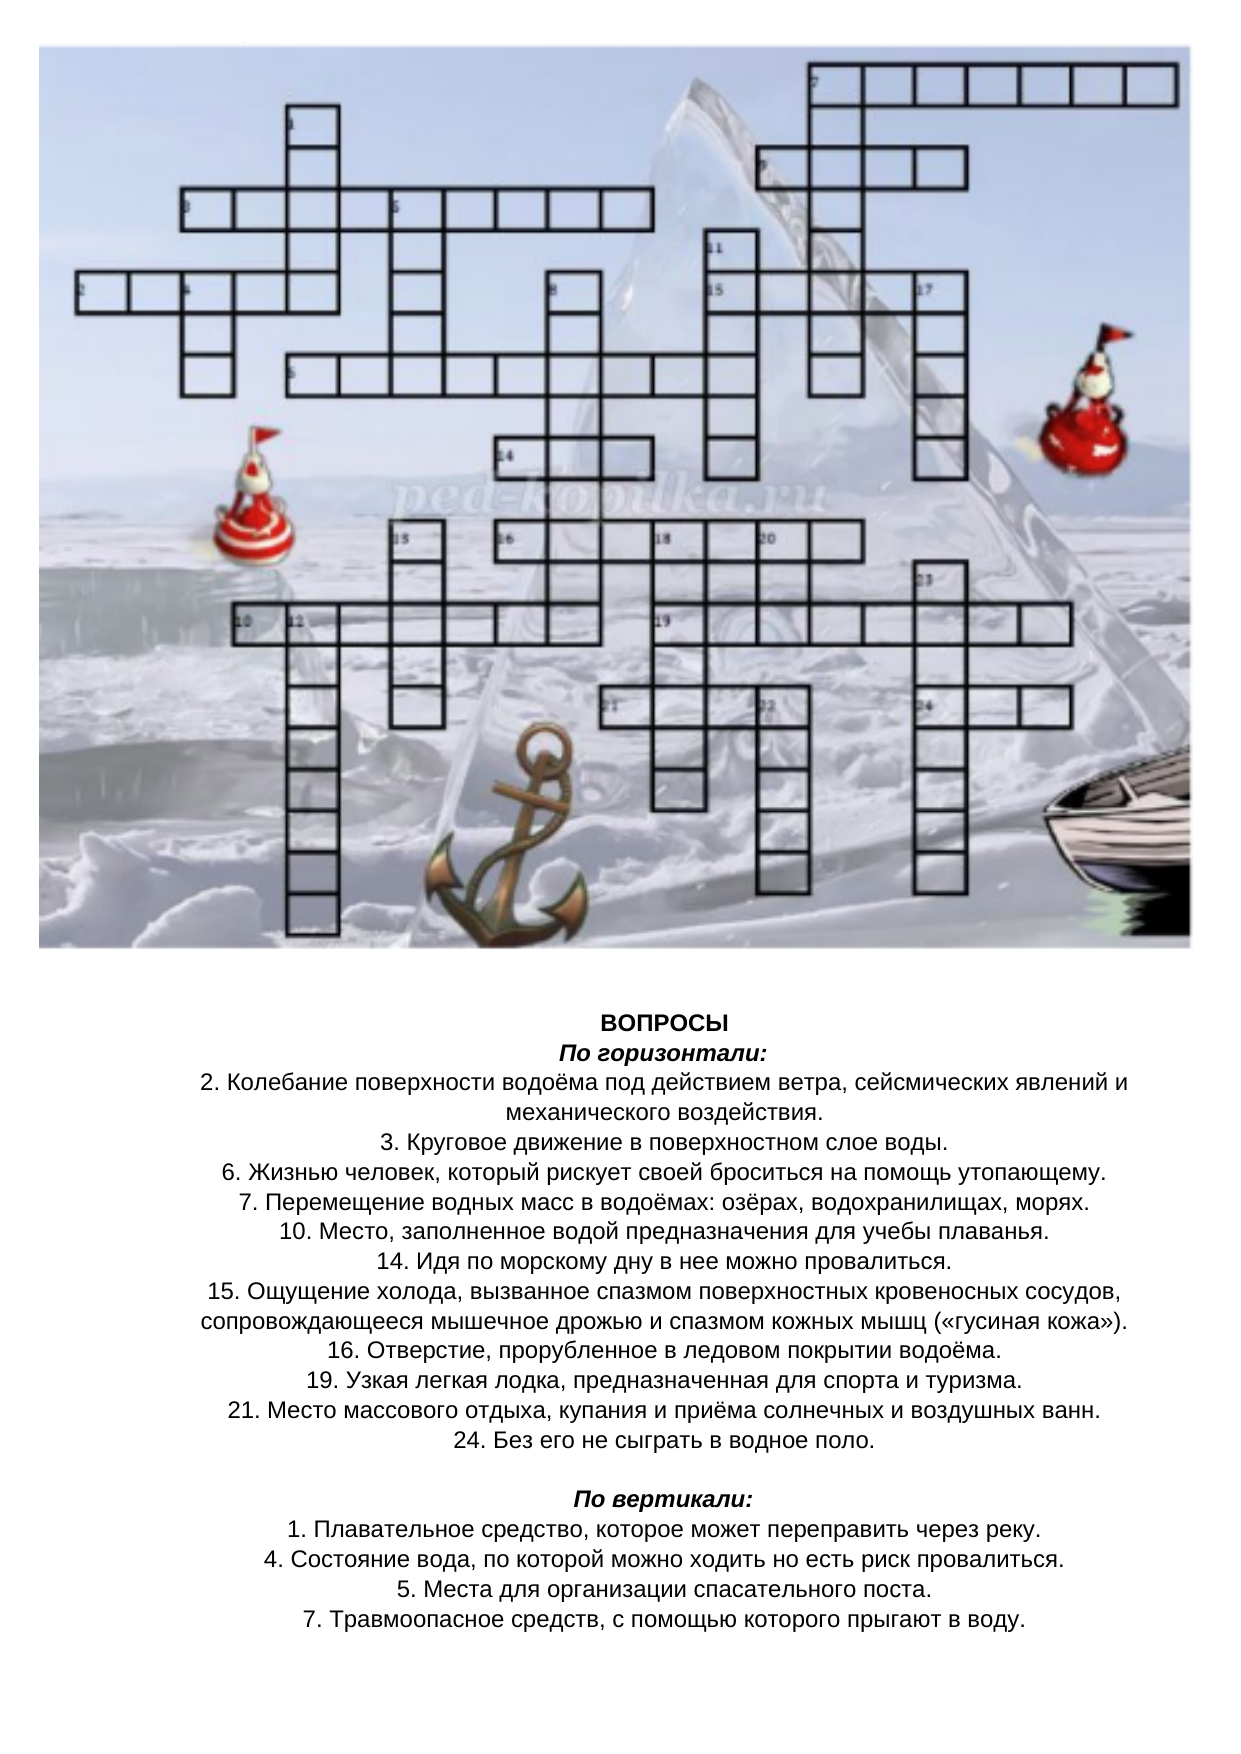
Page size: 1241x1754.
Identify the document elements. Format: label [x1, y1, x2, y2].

text [177, 1009, 1152, 1632]
picture [39, 42, 1200, 951]
